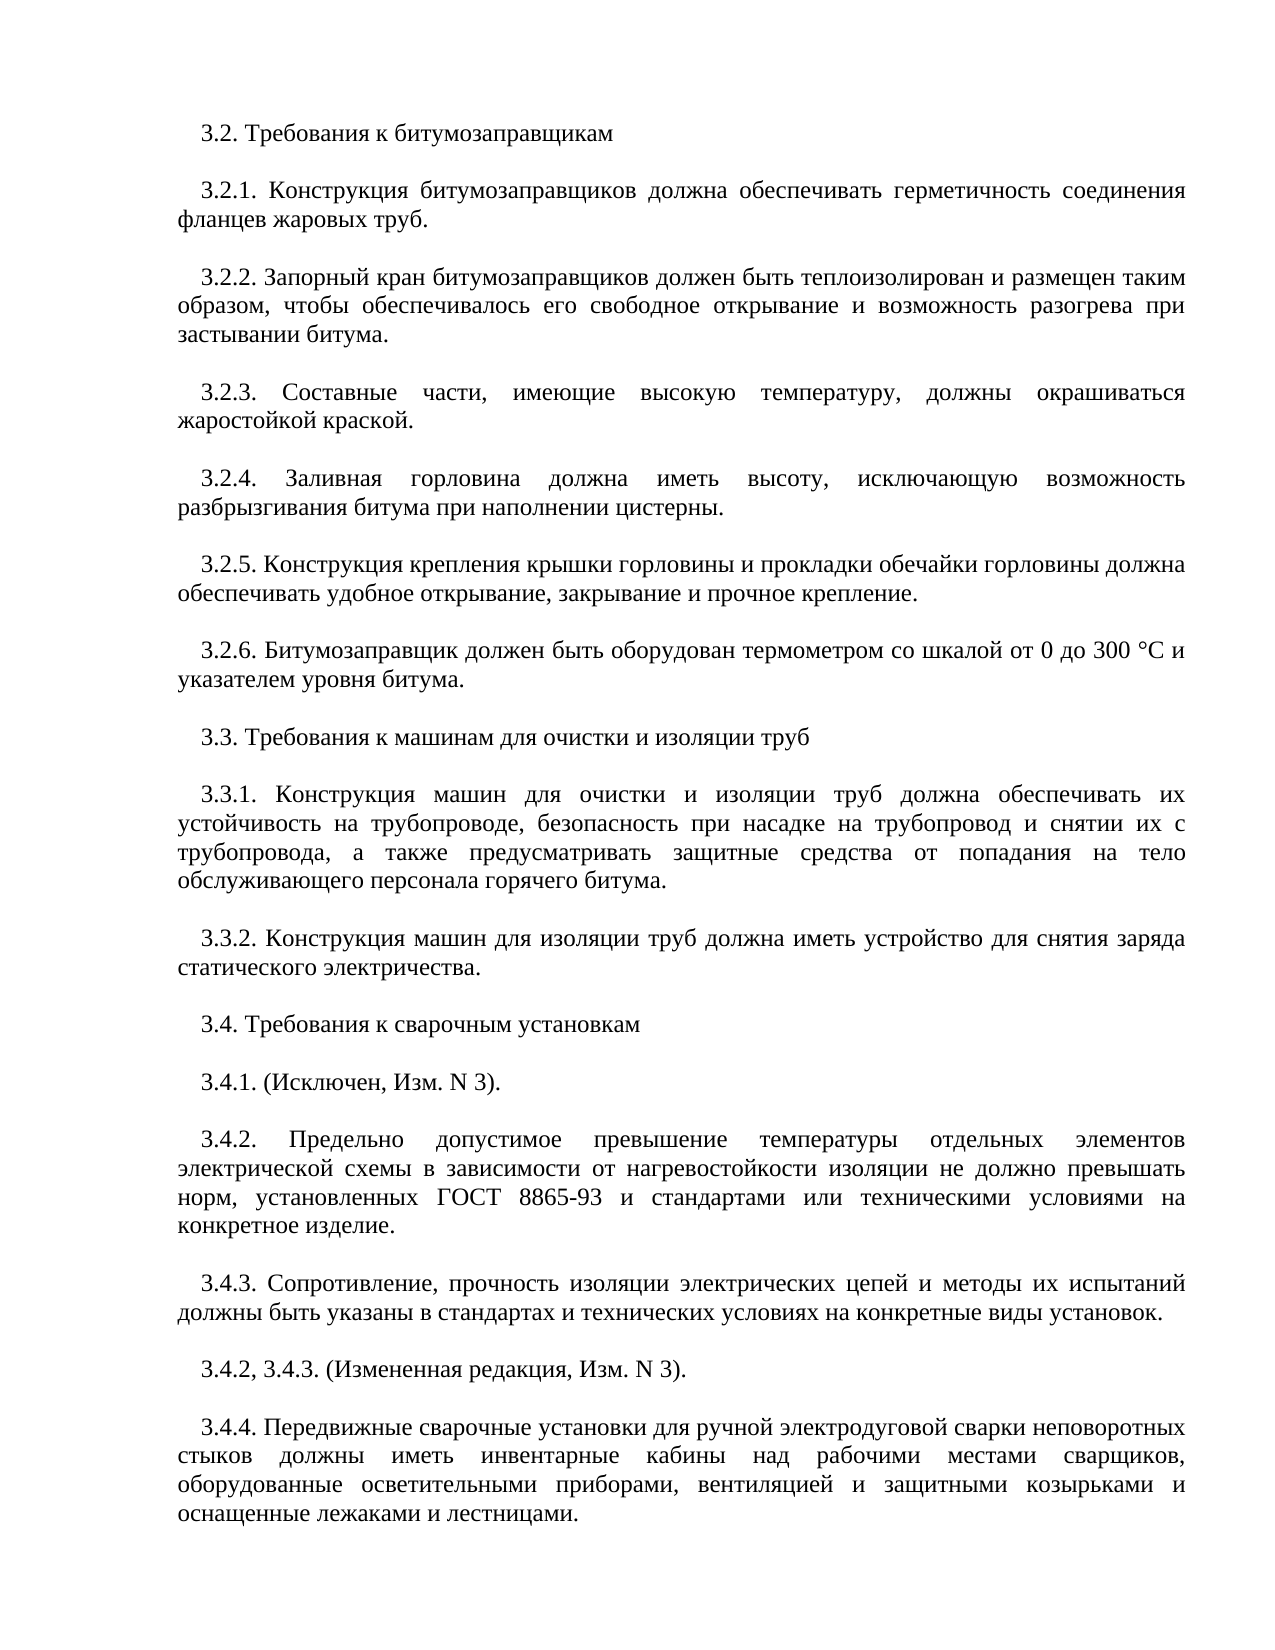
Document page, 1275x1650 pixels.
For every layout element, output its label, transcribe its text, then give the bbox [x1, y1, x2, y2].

text 3.4.4. Передвижные сварочные установки для ручной электродуговой сварки неповоротных стыков должны иметь инвентарные кабины над рабочими местами сварщиков, оборудованные осветительными приборами, вентиляцией и защитными козырьками и оснащенные лежаками и лестницами. [177, 1412, 1186, 1527]
text 3.2.2. Запорный кран битумозаправщиков должен быть теплоизолирован и размещен таким образом, чтобы обеспечивалось его свободное открывание и возможность разогрева при застывании битума. [177, 262, 1186, 348]
text 3.2. Требования к битумозаправщикам [177, 118, 1186, 147]
text 3.3.2. Конструкция машин для изоляции труб должна иметь устройство для снятия заряда статического электричества. [177, 923, 1186, 981]
text 3.4. Требования к сварочным установкам [177, 1009, 1186, 1038]
text 3.3.1. Конструкция машин для очистки и изоляции труб должна обеспечивать их устойчивость на трубопроводе, безопасность при насадке на трубопровод и снятии их с трубопровода, а также предусматривать защитные средства от попадания на тело обслуживающего персонала горячего битума. [177, 779, 1186, 894]
text 3.2.4. Заливная горловина должна иметь высоту, исключающую возможность разбрызгивания битума при наполнении цистерны. [177, 463, 1186, 521]
text 3.2.1. Конструкция битумозаправщиков должна обеспечивать герметичность соединения фланцев жаровых труб. [177, 176, 1186, 233]
text 3.4.3. Сопротивление, прочность изоляции электрических цепей и методы их испытаний должны быть указаны в стандартах и технических условиях на конкретные виды установок. [177, 1268, 1186, 1326]
text 3.4.2, 3.4.3. (Измененная редакция, Изм. N 3). [177, 1354, 1186, 1383]
text 3.4.2. Предельно допустимое превышение температуры отдельных элементов электрической схемы в зависимости от нагревостойкости изоляции не должно превышать норм, установленных #M12291 1200004978ГОСТ 8865-93#S и стандартами или техническими условиями на конкретное изделие. [177, 1124, 1186, 1239]
text 3.3. Требования к машинам для очистки и изоляции труб [177, 722, 1186, 751]
text 3.4.1. (Исключен, Изм. N 3). [177, 1067, 1186, 1096]
text 3.2.6. Битумозаправщик должен быть оборудован термометром со шкалой от 0 до 300 °С и указателем уровня битума. [177, 636, 1186, 693]
text 3.2.5. Конструкция крепления крышки горловины и прокладки обечайки горловины должна обеспечивать удобное открывание, закрывание и прочное крепление. [177, 549, 1186, 607]
text 3.2.3. Составные части, имеющие высокую температуру, должны окрашиваться жаростойкой краской. [177, 377, 1186, 434]
